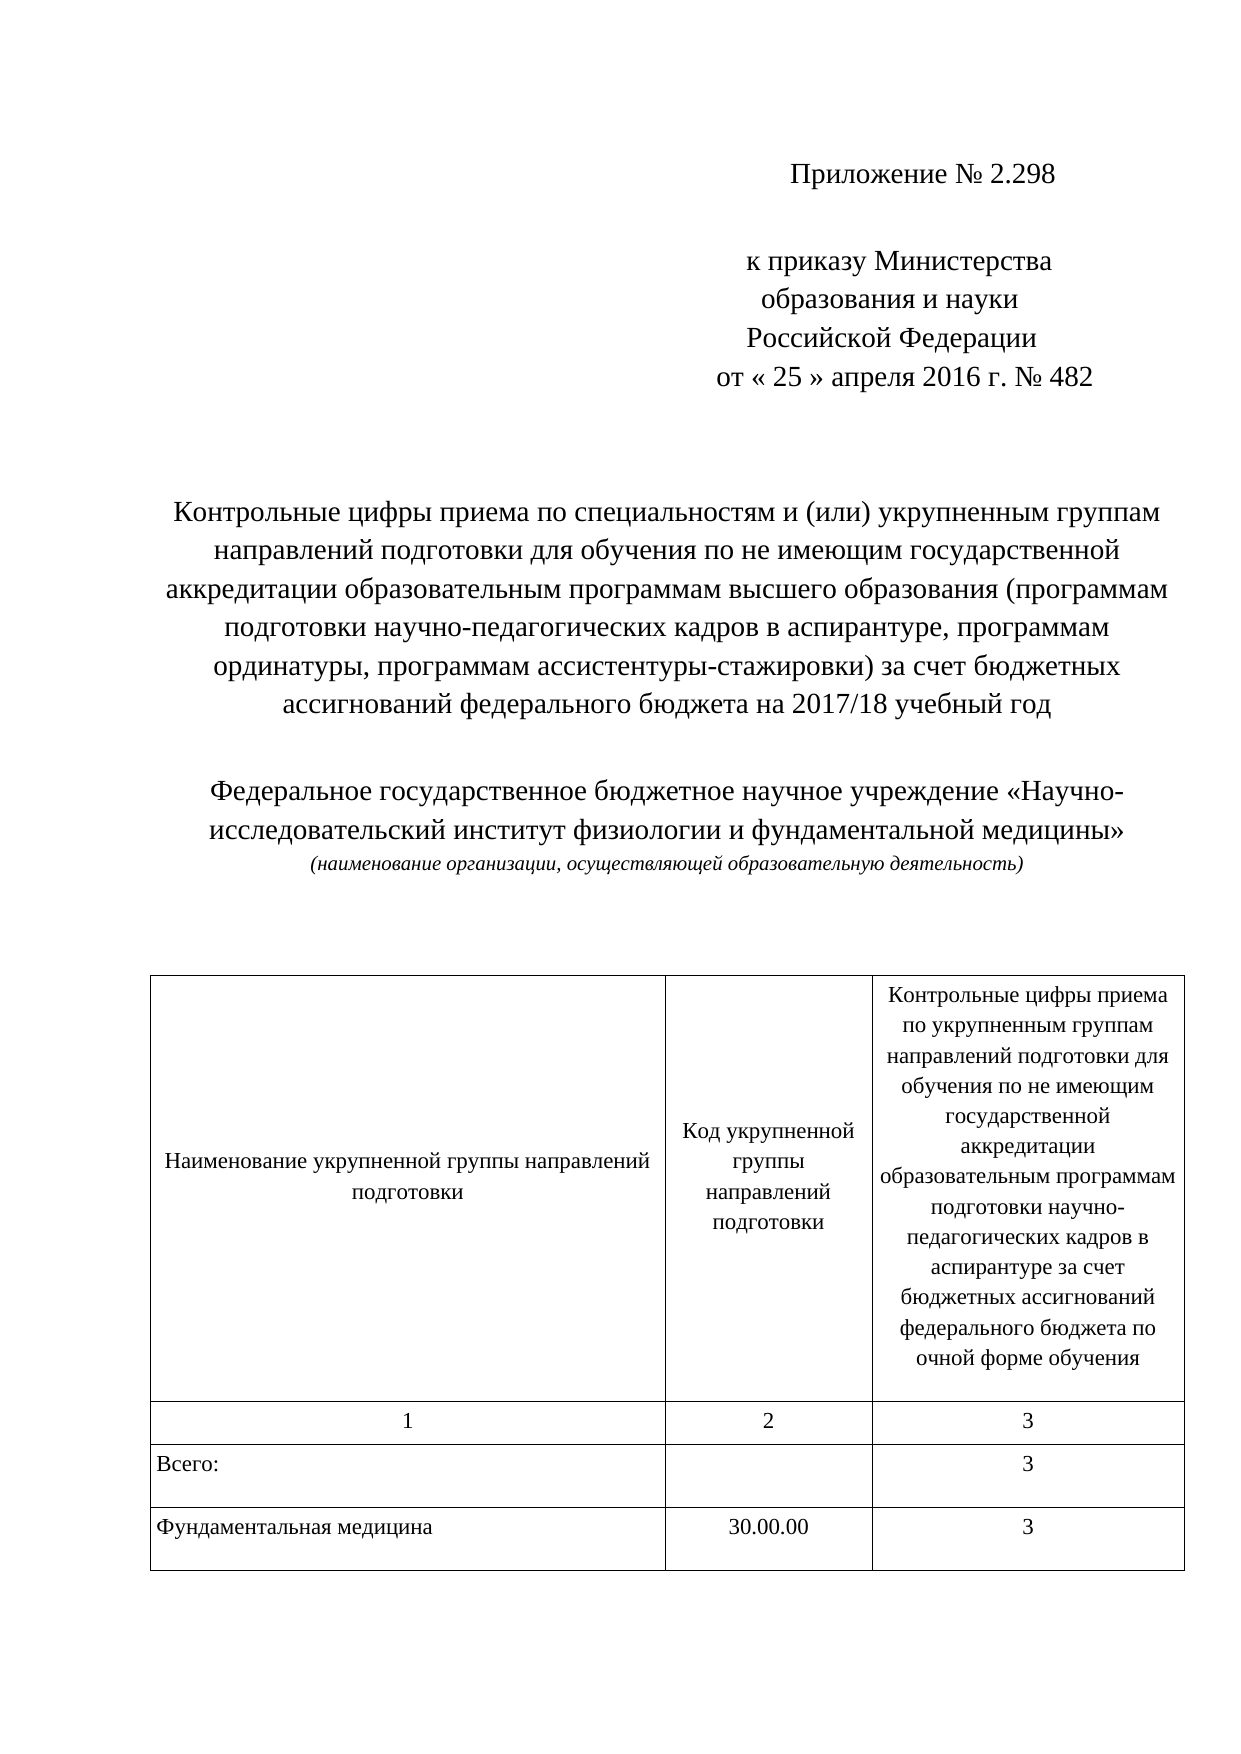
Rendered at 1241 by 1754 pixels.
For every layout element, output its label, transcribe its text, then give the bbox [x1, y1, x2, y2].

text Федеральное государственное бюджетное научное учреждение «Научно-исследовательский институт физиологии и фундаментальной медицины» [156, 773, 1178, 846]
table_header Наименование укрупненной группы направлений подготовки [151, 976, 665, 1401]
table_cell Фундаментальная медицина [151, 1508, 665, 1570]
text образования и науки [156, 282, 1178, 315]
text Приложение № 2.298 [156, 156, 1178, 190]
table_cell 3 [873, 1402, 1184, 1443]
table_cell 1 [151, 1402, 665, 1443]
table_header Код укрупненной группы направлений подготовки [666, 976, 872, 1401]
text Российской Федерации [156, 320, 1178, 354]
text (наименование организации, осуществляющей образовательную деятельность) [156, 851, 1178, 875]
text от « 25 » апреля 2016 г. № 482 [156, 359, 1178, 392]
table_cell 30.00.00 [666, 1508, 872, 1570]
table_header Контрольные цифры приема по укрупненным группам направлений подготовки для обучения по не имеющим государственной аккредитации образовательным программам подготовки научно-педагогических кадров в аспирантуре за счет бюджетных ассигнований федерального бюджета по очной форме обучения [873, 976, 1184, 1401]
table_cell [666, 1445, 872, 1507]
table_cell 2 [666, 1402, 872, 1443]
table_cell Всего: [151, 1445, 665, 1507]
text к приказу Министерства [156, 243, 1178, 277]
text Контрольные цифры приема по специальностям и (или) укрупненным группам направлений подготовки для обучения по не имеющим государственной аккредитации образовательным программам высшего образования (программам подготовки научно-педагогических кадров в аспирантуре, программам ординатуры, программам ассистентуры-стажировки) за счет бюджетных ассигнований федерального бюджета на 2017/18 учебный год [156, 494, 1178, 720]
table_cell 3 [873, 1508, 1184, 1570]
table_cell 3 [873, 1445, 1184, 1507]
